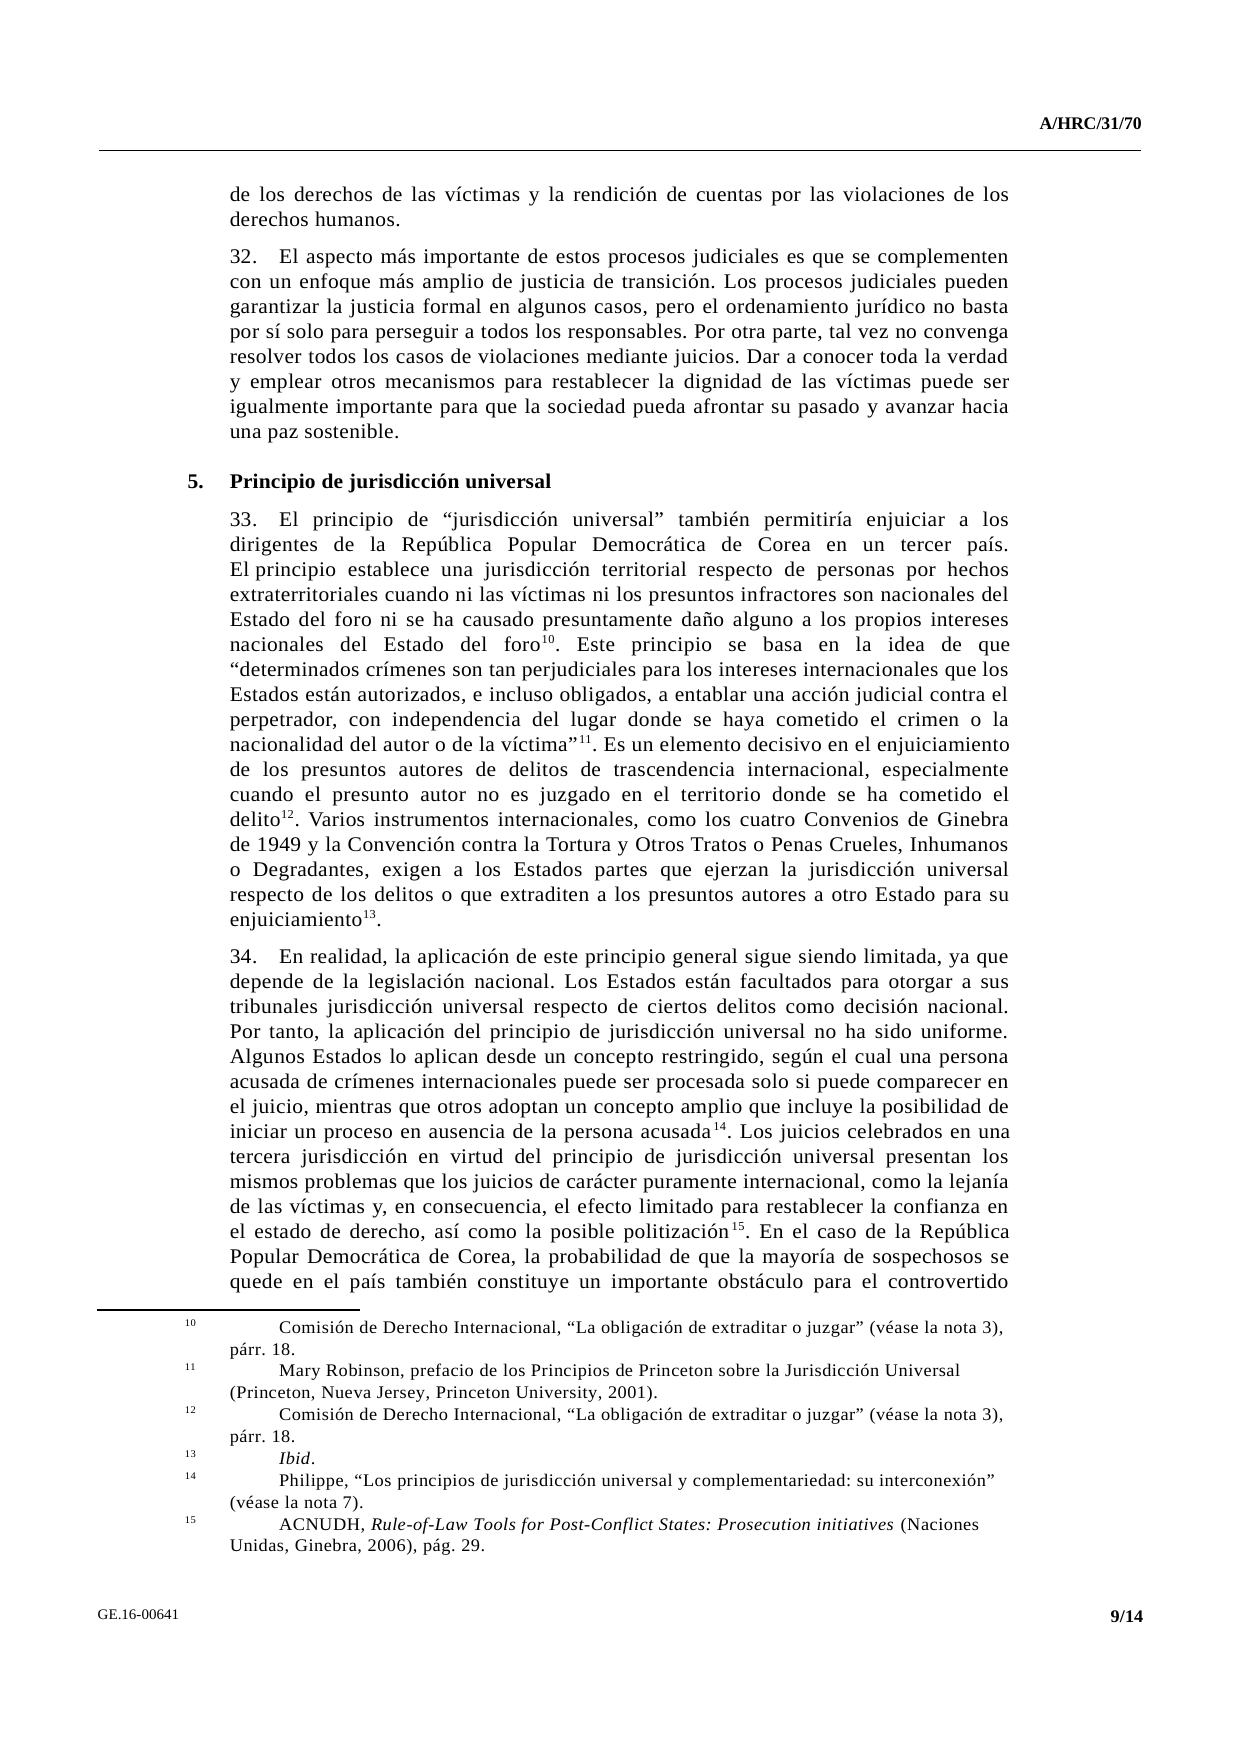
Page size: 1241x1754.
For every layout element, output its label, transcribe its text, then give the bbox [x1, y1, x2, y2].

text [229, 944, 1011, 1294]
text 33. El principio de “jurisdicción universal” también permitiría enjuiciar a los dirigentes de la República Popular Democrática de Corea en un tercer país. El principio establece una jurisdicción territorial respecto de personas por hechos extraterritoriales cuando ni las víctimas ni los presuntos infractores son nacionales del Estado del foro ni se ha causado presuntamente daño alguno a los propios intereses nacionales del Estado del foro. Este principio se basa en la idea de que “determinados crímenes son tan perjudiciales para los intereses internacionales que los Estados están autorizados, e incluso obligados, a entablar una acción judicial contra el perpetrador, con independencia del lugar donde se haya cometido el crimen o la nacionalidad del autor o de la víctima”. Es un elemento decisivo en el enjuiciamiento de los presuntos autores de delitos de trascendencia internacional, especialmente cuando el presunto autor no es juzgado en el territorio donde se ha cometido el delito. Varios instrumentos internacionales, como los cuatro Convenios de Ginebra de 1949 y la Convención contra la Tortura y Otros Tratos o Penas Crueles, Inhumanos o Degradantes, exigen a los Estados partes que ejerzan la jurisdicción universal respecto de los delitos o que extraditen a los presuntos autores a otro Estado para su enjuiciamiento. [229, 506, 1011, 931]
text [229, 181, 1011, 231]
text 5. Principio de jurisdicción universal [97, 469, 1011, 494]
text 32. El aspecto más importante de estos procesos judiciales es que se complementen con un enfoque más amplio de justicia de transición. Los procesos judiciales pueden garantizar la justicia formal en algunos casos, pero el ordenamiento jurídico no basta por sí solo para perseguir a todos los responsables. Por otra parte, tal vez no convenga resolver todos los casos de violaciones mediante juicios. Dar a conocer toda la verdad y emplear otros mecanismos para restablecer la dignidad de las víctimas puede ser igualmente importante para que la sociedad pueda afrontar su pasado y avanzar hacia una paz sostenible. [229, 244, 1011, 444]
